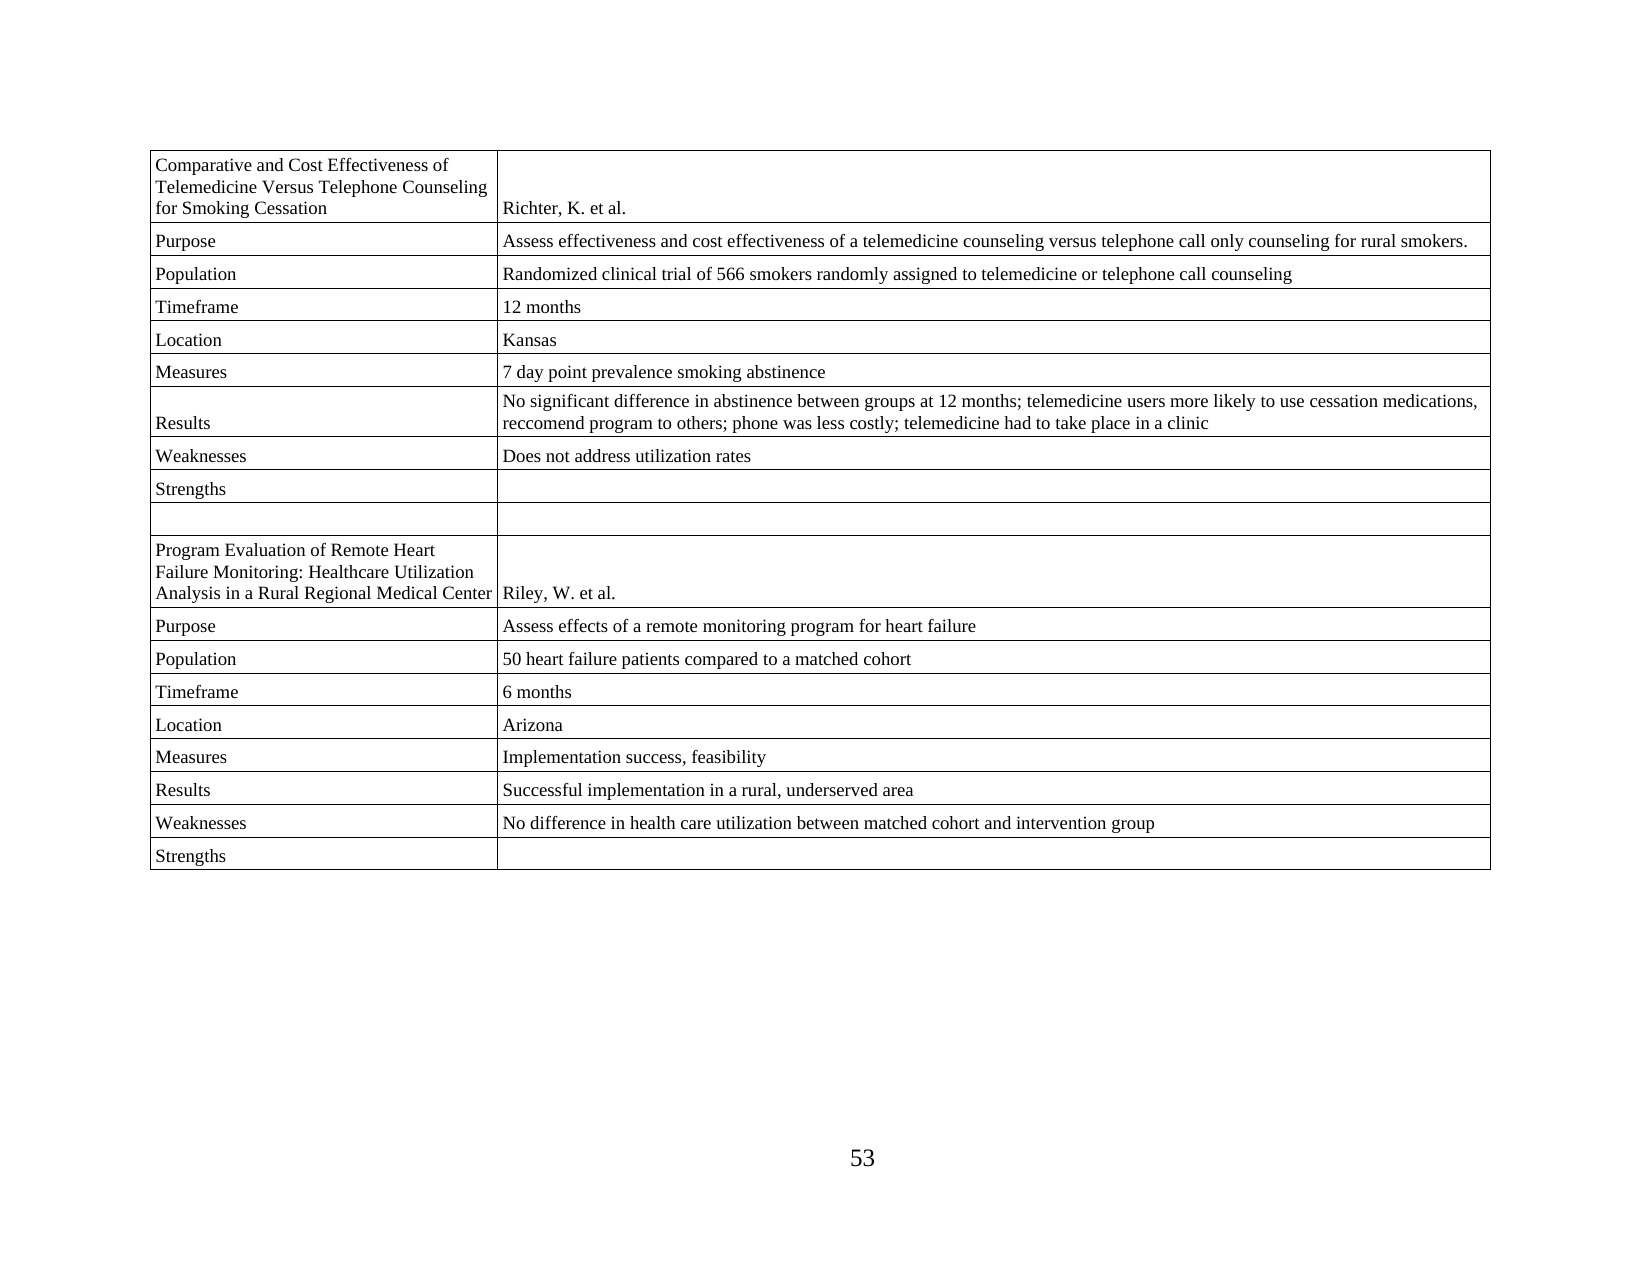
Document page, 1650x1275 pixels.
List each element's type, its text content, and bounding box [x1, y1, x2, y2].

table_cell Arizona [498, 706, 1490, 738]
table_cell Assess effects of a remote monitoring program for heart failure [498, 608, 1490, 640]
table_cell Assess effectiveness and cost effectiveness of a telemedicine counseling versus telephone call only counseling for rural smokers. [498, 223, 1490, 255]
table_cell 12 months [498, 289, 1490, 320]
table_cell Kansas [498, 321, 1490, 353]
table_cell Measures [151, 739, 497, 771]
table_cell Purpose [151, 223, 497, 255]
table_cell Strengths [151, 838, 497, 869]
table_cell 50 heart failure patients compared to a matched cohort [498, 641, 1490, 672]
table_cell [498, 838, 1490, 869]
table_cell No difference in health care utilization between matched cohort and intervention group [498, 805, 1490, 837]
table_cell Randomized clinical trial of 566 smokers randomly assigned to telemedicine or telephone call counseling [498, 256, 1490, 288]
table_cell Implementation success, feasibility [498, 739, 1490, 771]
table_cell Timeframe [151, 674, 497, 705]
table_cell Measures [151, 354, 497, 386]
table_cell Purpose [151, 608, 497, 640]
table_cell [498, 503, 1490, 535]
table_cell Results [151, 387, 497, 436]
table_cell Location [151, 706, 497, 738]
table_cell Location [151, 321, 497, 353]
table_cell Riley, W. et al. [498, 536, 1490, 607]
table_cell Comparative and Cost Effectiveness of Telemedicine Versus Telephone Counseling for Smoking Cessation [151, 151, 497, 222]
table_cell Results [151, 772, 497, 804]
table_cell Successful implementation in a rural, underserved area [498, 772, 1490, 804]
table_cell No significant difference in abstinence between groups at 12 months; telemedicine users more likely to use cessation medications, reccomend program to others; phone was less costly; telemedicine had to take place in a clinic [498, 387, 1490, 436]
table_cell Timeframe [151, 289, 497, 320]
table_cell Strengths [151, 470, 497, 502]
table_cell Population [151, 256, 497, 288]
table_cell Weaknesses [151, 805, 497, 837]
table_cell Program Evaluation of Remote Heart Failure Monitoring: Healthcare Utilization Analysis in a Rural Regional Medical Center [151, 536, 497, 607]
table_cell Does not address utilization rates [498, 437, 1490, 469]
table_cell Weaknesses [151, 437, 497, 469]
table_cell Population [151, 641, 497, 672]
table_cell Richter, K. et al. [498, 151, 1490, 222]
table_cell [151, 503, 497, 535]
table_cell 6 months [498, 674, 1490, 705]
table_cell [498, 470, 1490, 502]
table_cell 7 day point prevalence smoking abstinence [498, 354, 1490, 386]
